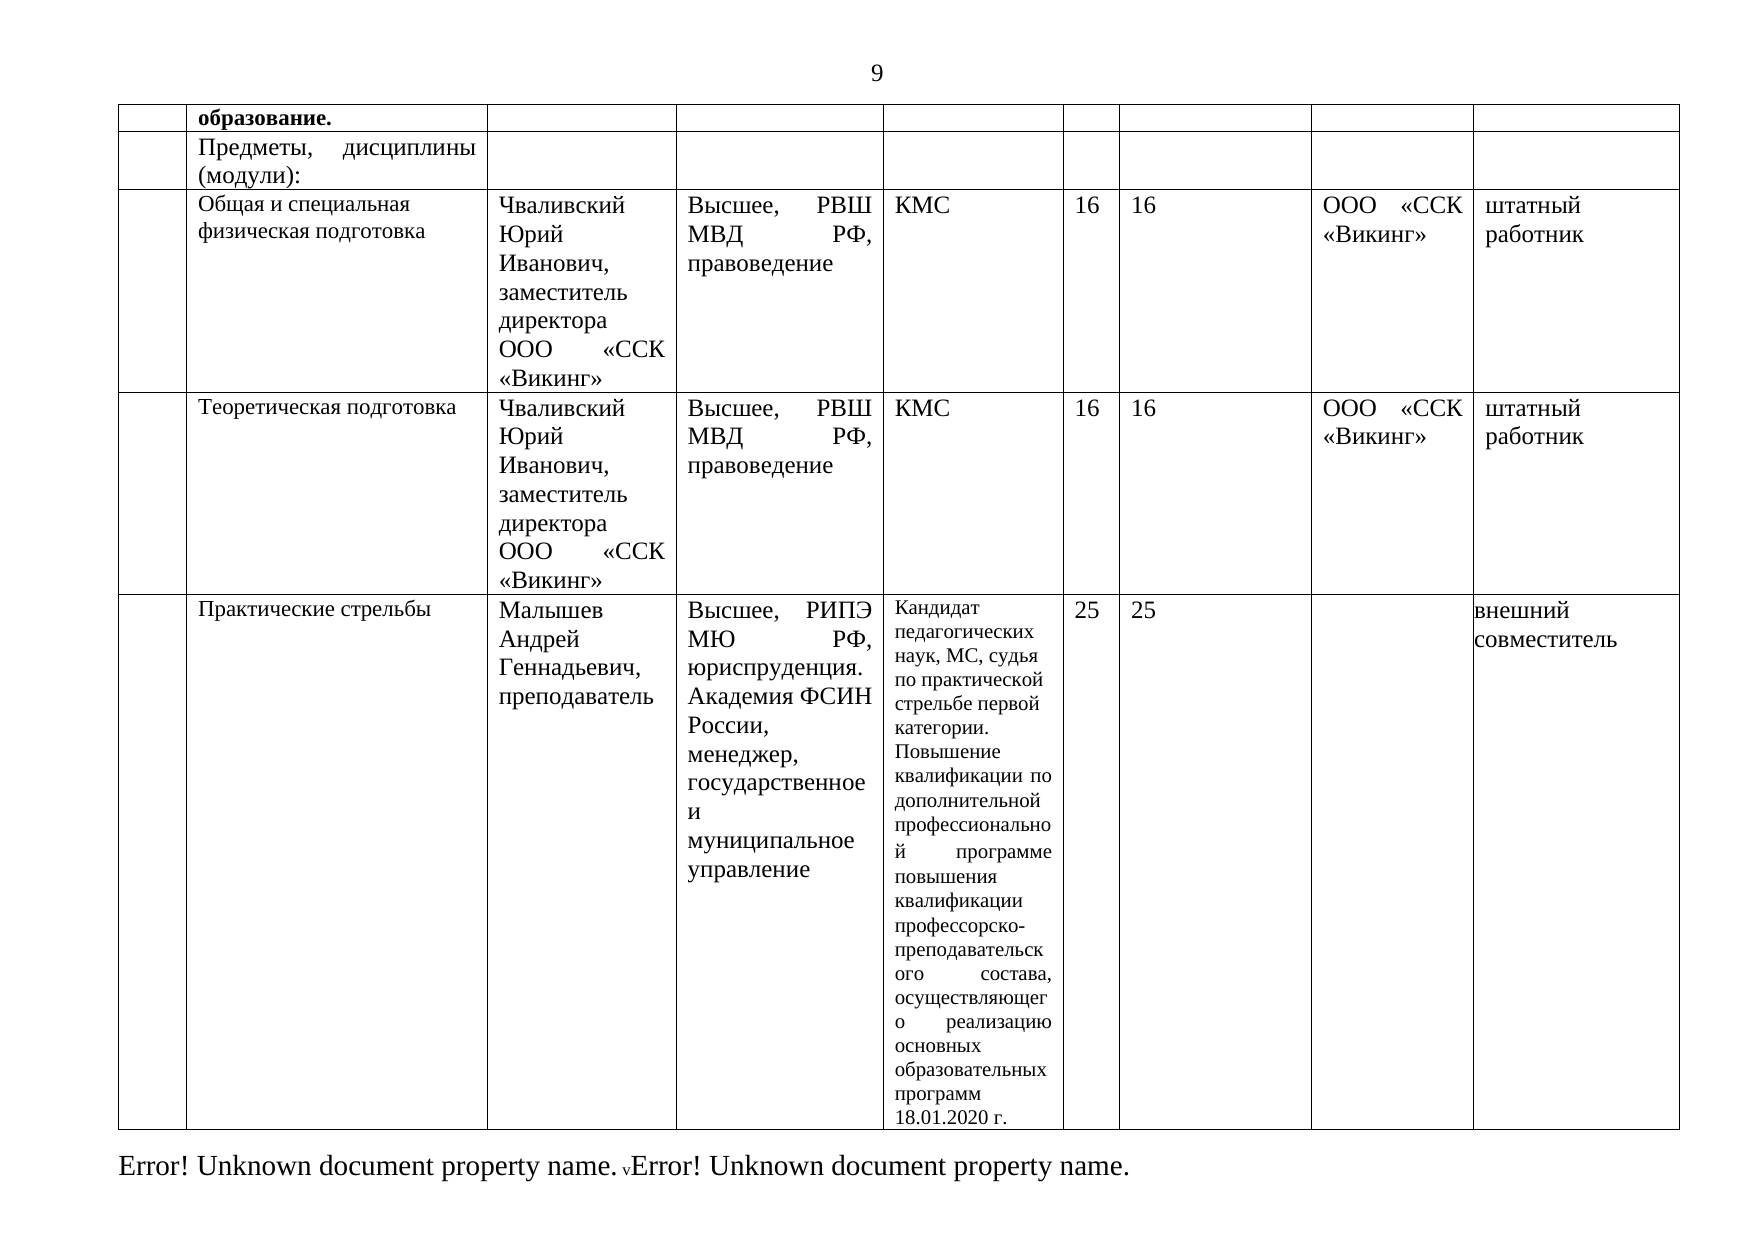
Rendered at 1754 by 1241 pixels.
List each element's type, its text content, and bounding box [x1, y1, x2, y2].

table_cell КМС [884, 190, 1063, 392]
table_cell Теоретическая подготовка [187, 393, 487, 594]
table_cell 4. [119, 105, 186, 131]
table_cell [1312, 105, 1473, 131]
table_cell Высшее, РИПЭ МЮ РФ, юриспруденция. Академия ФСИН России, менеджер, государственное и муниципальное управление [677, 595, 883, 1129]
table_cell [119, 595, 186, 1129]
table_cell 16 [1064, 190, 1119, 392]
table_cell [1120, 132, 1311, 189]
table_cell [1312, 595, 1473, 1129]
table_cell ООО «ССК «Викинг» [1312, 393, 1473, 594]
table_cell Общая и специальная физическая подготовка [187, 190, 487, 392]
table_cell КМС [884, 393, 1063, 594]
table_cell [187, 105, 487, 131]
table_cell [1120, 105, 1311, 131]
table_cell Малышев Андрей Геннадьевич, преподаватель [488, 595, 676, 1129]
table_cell 16 [1120, 190, 1311, 392]
table_cell Чваливский Юрий Иванович, заместитель директора ООО «ССК «Викинг» [488, 190, 676, 392]
table_cell [1064, 132, 1119, 189]
table_cell 25 [1120, 595, 1311, 1129]
table_cell [677, 105, 883, 131]
table_cell [488, 105, 676, 131]
table_cell [1474, 132, 1679, 189]
table_cell [1474, 105, 1679, 131]
table_cell [1312, 132, 1473, 189]
table_cell Высшее, РВШ МВД РФ, правоведение [677, 190, 883, 392]
table_cell [884, 132, 1063, 189]
table_cell штатный работник [1474, 393, 1679, 594]
table_cell 25 [1064, 595, 1119, 1129]
table_cell [119, 393, 186, 594]
table_cell [119, 132, 186, 189]
table_cell 16 [1120, 393, 1311, 594]
table_cell Чваливский Юрий Иванович, заместитель директора ООО «ССК «Викинг» [488, 393, 676, 594]
table_cell ООО «ССК «Викинг» [1312, 190, 1473, 392]
table_cell Высшее, РВШ МВД РФ, правоведение [677, 393, 883, 594]
table_cell [1064, 105, 1119, 131]
table_cell [677, 132, 883, 189]
table_cell [884, 105, 1063, 131]
table_cell [488, 132, 676, 189]
table_cell Практические стрельбы [187, 595, 487, 1129]
table_cell внешний совместитель [1474, 595, 1679, 1129]
table_cell Кандидат педагогических наук, МС, судья по практической стрельбе первой категории. Повышение квалификации по дополнительной профессиональной программе повышения квалификации профессорско-преподавательского состава, осуществляющего реализацию основных образовательных программ 18.01.2020 г. [884, 595, 1063, 1129]
table_cell 16 [1064, 393, 1119, 594]
table_cell [119, 190, 186, 392]
table_cell Предметы, дисциплины (модули): [187, 132, 487, 189]
table_cell штатный работник [1474, 190, 1679, 392]
